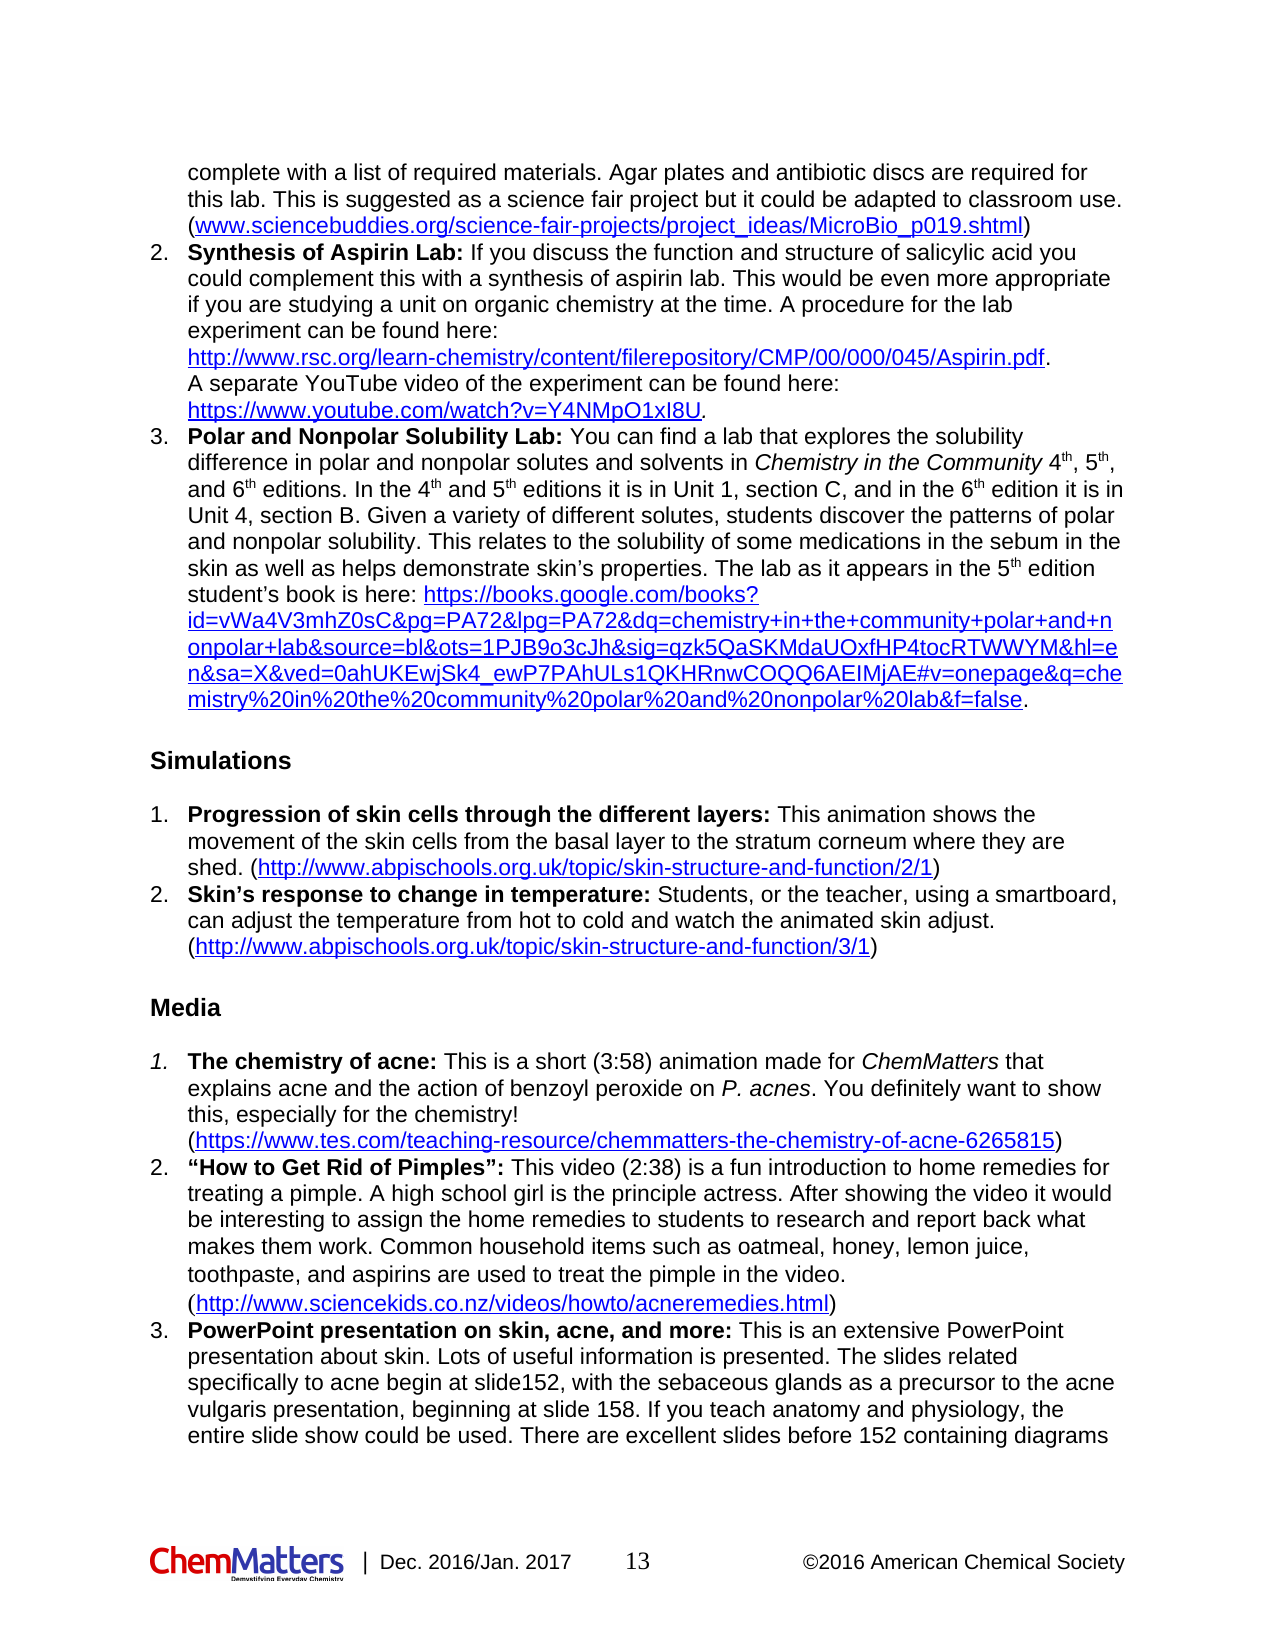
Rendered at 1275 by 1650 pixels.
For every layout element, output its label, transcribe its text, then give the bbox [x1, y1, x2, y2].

list The chemistry of acne: This is a short (3:58) animation made for ChemMatters that explains acne and the action of benzoyl peroxide on P. acnes. You definitely want to show this, especially for the chemistry! [150, 1048, 1125, 1127]
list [150, 159, 1125, 238]
text A separate YouTube video of the experiment can be found here: https://www.youtube.com/watch?v=Y4NMpO1xI8U. [187, 370, 1125, 423]
picture [150, 1546, 344, 1581]
list “How to Get Rid of Pimples”: This video (2:38) is a fun introduction to home remedies for treating a pimple. A high school girl is the principle actress. After showing the video it would be interesting to assign the home remedies to students to research and report back what makes them work. Common household items such as oatmeal, honey, lemon juice, toothpaste, and aspirins are used to treat the pimple in the video. (http://www.sciencekids.co.nz/videos/howto/acneremedies.html) [150, 1154, 1125, 1317]
text Media [150, 993, 1125, 1022]
text (https://www.tes.com/teaching-resource/chemmatters-the-chemistry-of-acne-6265815) [187, 1127, 1125, 1154]
list Polar and Nonpolar Solubility Lab: You can find a lab that explores the solubility difference in polar and nonpolar solutes and solvents in Chemistry in the Community 4th, 5th, and 6th editions. In the 4th and 5th editions it is in Unit 1, section C, and in the 6th edition it is in Unit 4, section B. Given a variety of different solutes, students discover the patterns of polar and nonpolar solubility. This relates to the solubility of some medications in the sebum in the skin as well as helps demonstrate skin’s properties. The lab as it appears in the 5th edition student’s book is here: https://books.google.com/books?id=vWa4V3mhZ0sC&pg=PA72&lpg=PA72&dq=chemistry+in+the+community+polar+and+nonpolar+lab&source=bl&ots=1PJB9o3cJh&sig=qzk5QaSKMdaUOxfHP4tocRTWWYM&hl=en&sa=X&ved=0ahUKEwjSk4_ewP7PAhULs1QKHRnwCOQQ6AEIMjAE#v=onepage&q=chemistry%20in%20the%20community%20polar%20and%20nonpolar%20lab&f=false. [150, 423, 1125, 713]
list Progression of skin cells through the different layers: This animation shows the movement of the skin cells from the basal layer to the stratum corneum where they are shed. (http://www.abpischools.org.uk/topic/skin-structure-and-function/2/1) [150, 801, 1125, 881]
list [150, 1317, 1125, 1448]
text Simulations [150, 746, 1125, 775]
list Synthesis of Aspirin Lab: If you discuss the function and structure of salicylic acid you could complement this with a synthesis of aspirin lab. This would be even more appropriate if you are studying a unit on organic chemistry at the time. A procedure for the lab experiment can be found here: http://www.rsc.org/learn-chemistry/content/filerepository/CMP/00/000/045/Aspirin.pdf. [150, 238, 1125, 370]
list Skin’s response to change in temperature: Students, or the teacher, using a smartboard, can adjust the temperature from hot to cold and watch the animated skin adjust. (http://www.abpischools.org.uk/topic/skin-structure-and-function/3/1) [150, 881, 1125, 959]
